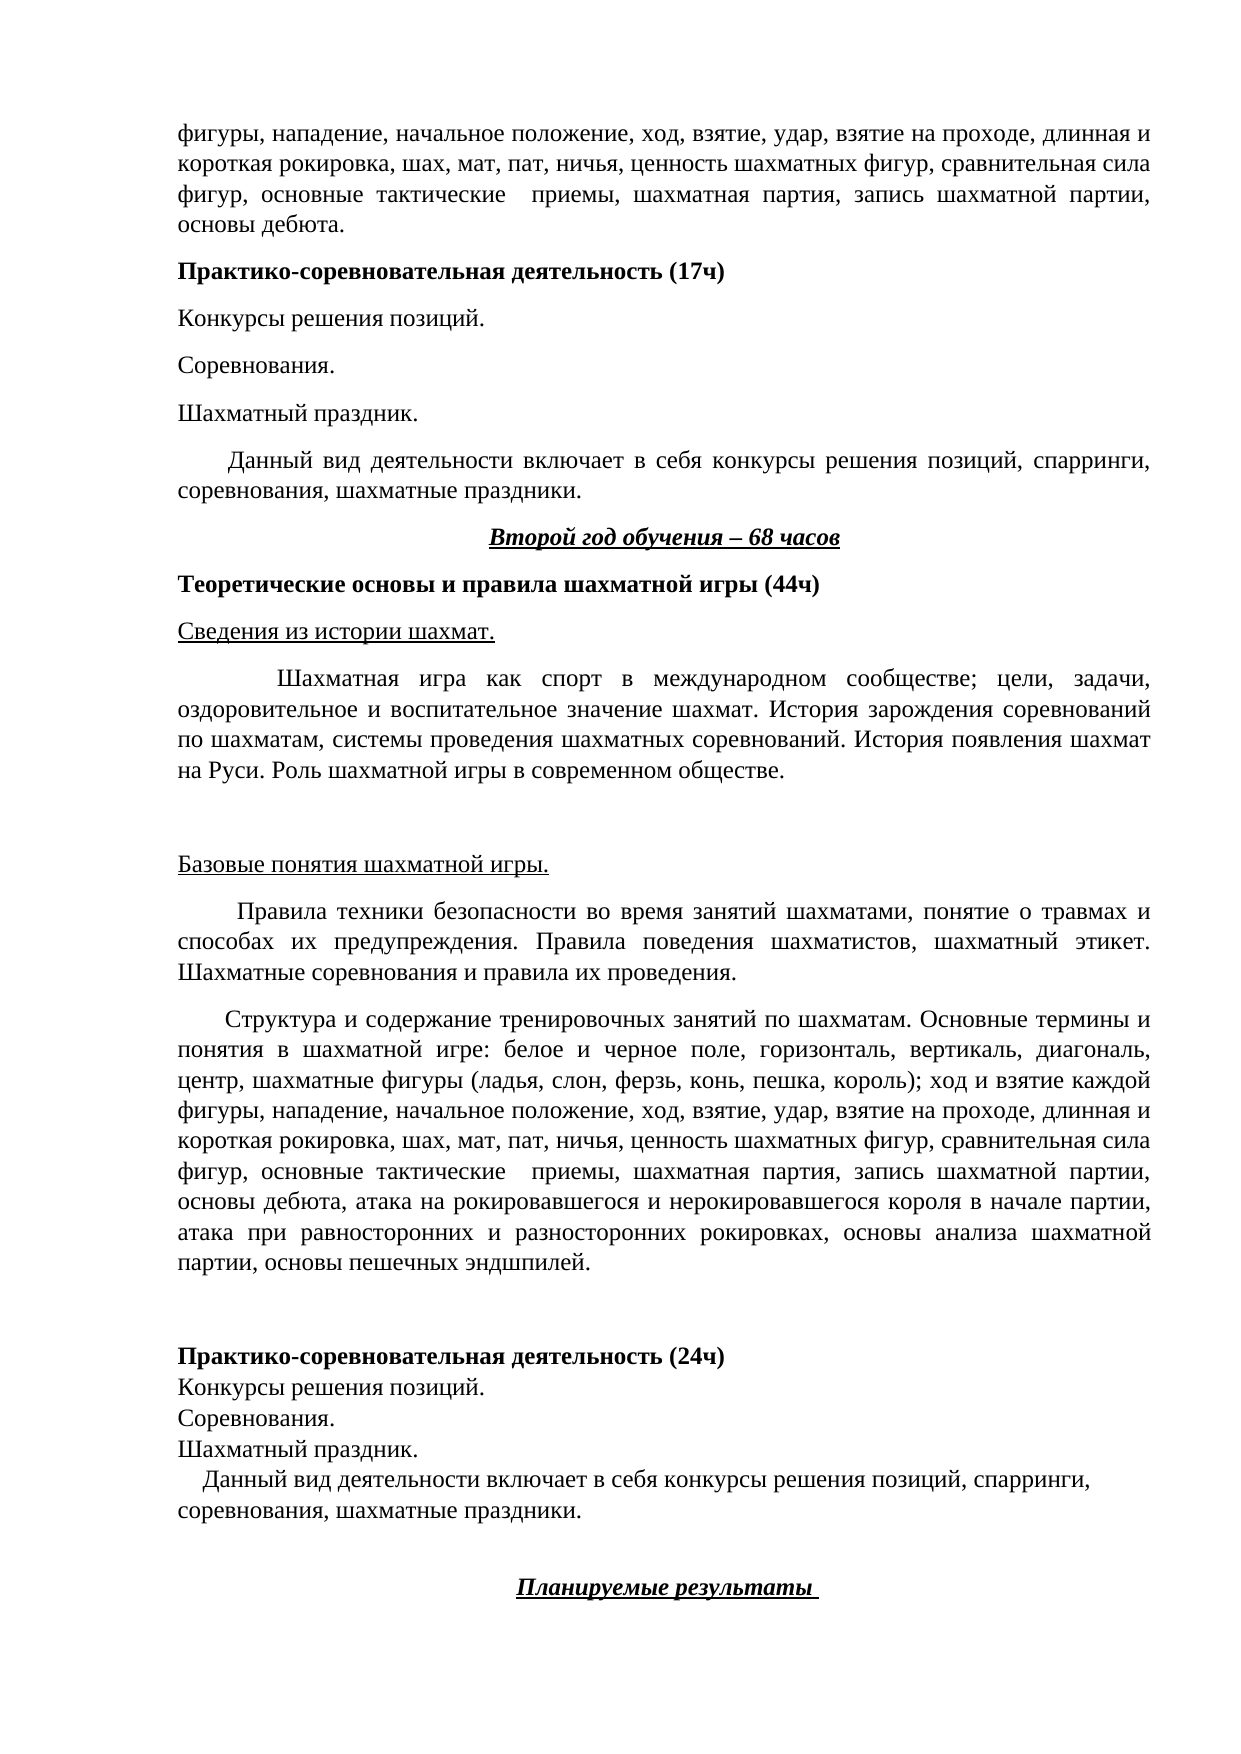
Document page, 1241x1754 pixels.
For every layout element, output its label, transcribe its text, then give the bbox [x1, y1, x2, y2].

text Шахматный праздник. [177, 1434, 1152, 1462]
text Соревнования. [177, 351, 1152, 379]
text Конкурсы решения позиций. [177, 303, 1152, 332]
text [177, 118, 1152, 238]
text Второй год обучения – 68 часов [177, 522, 1152, 551]
text Данный вид деятельности включает в себя конкурсы решения позиций, спарринги, соревнования, шахматные праздники. [177, 445, 1152, 504]
text Сведения из истории шахмат. [177, 616, 1152, 645]
text Структура и содержание тренировочных занятий по шахматам. Основные термины и понятия в шахматной игре: белое и черное поле, горизонталь, вертикаль, диагональ, центр, шахматные фигуры (ладья, слон, ферзь, конь, пешка, король); ход и взятие каждой фигуры, нападение, начальное положение, ход, взятие, удар, взятие на проходе, длинная и короткая рокировка, шах, мат, пат, ничья, ценность шахматных фигур, сравнительная сила фигур, основные тактические приемы, шахматная партия, запись шахматной партии, основы дебюта, атака на рокировавшегося и нерокировавшегося короля в начале партии, атака при равносторонних и разносторонних рокировках, основы анализа шахматной партии, основы пешечных эндшпилей. [177, 1004, 1152, 1276]
text Правила техники безопасности во время занятий шахматами, понятие о травмах и способах их предупреждения. Правила поведения шахматистов, шахматный этикет. Шахматные соревнования и правила их проведения. [177, 896, 1152, 986]
text Практико-соревновательная деятельность (24ч) [177, 1341, 1152, 1370]
text Практико-соревновательная деятельность (17ч) [177, 256, 1152, 285]
text Планируемые результаты [177, 1572, 1152, 1601]
text Конкурсы решения позиций. [177, 1372, 1152, 1401]
text Шахматная игра как спорт в международном сообществе; цели, задачи, оздоровительное и воспитательное значение шахмат. История зарождения соревнований по шахматам, системы проведения шахматных соревнований. История появления шахмат на Руси. Роль шахматной игры в современном обществе. [177, 663, 1152, 783]
text Шахматный праздник. [177, 398, 1152, 426]
text Теоретические основы и правила шахматной игры (44ч) [177, 569, 1152, 598]
text Данный вид деятельности включает в себя конкурсы решения позиций, спарринги, соревнования, шахматные праздники. [177, 1464, 1152, 1524]
text Соревнования. [177, 1403, 1152, 1432]
text Базовые понятия шахматной игры. [177, 849, 1152, 878]
